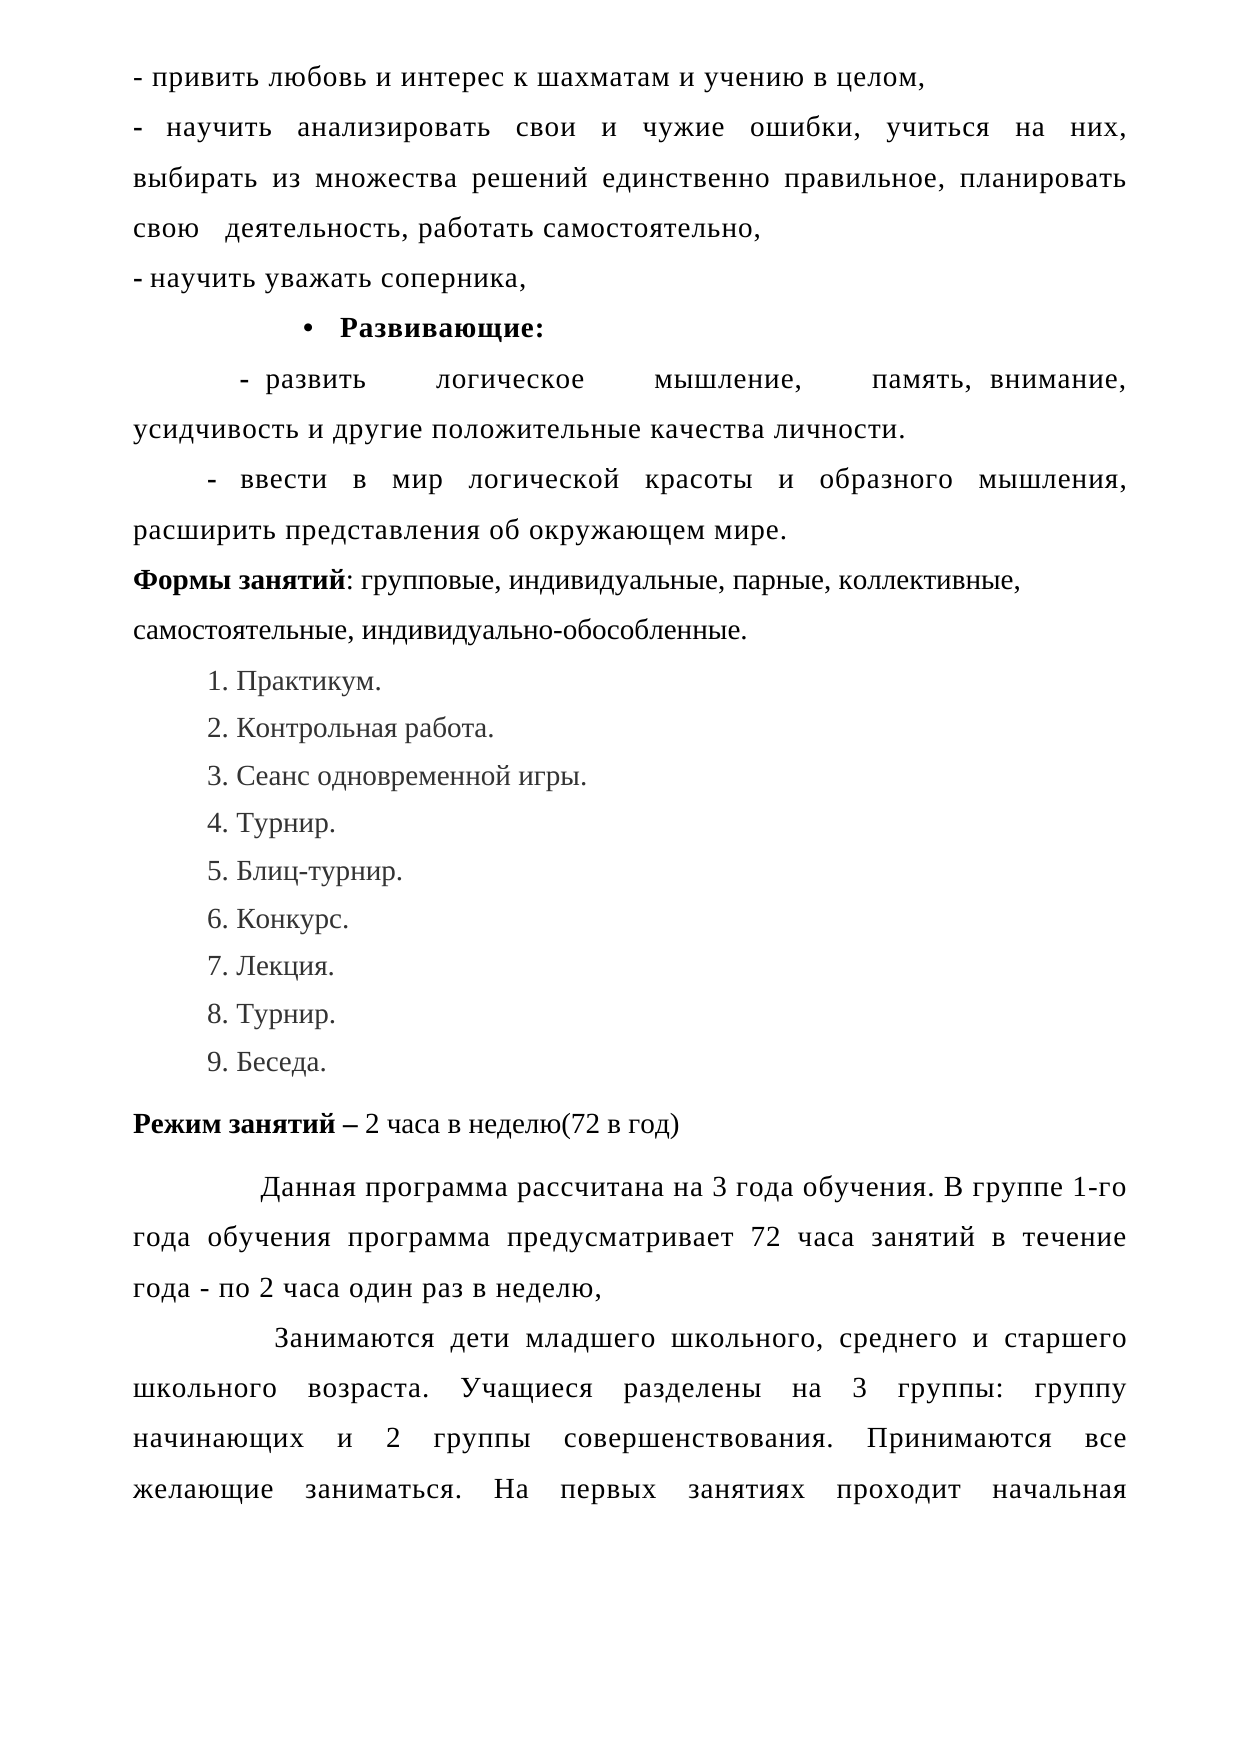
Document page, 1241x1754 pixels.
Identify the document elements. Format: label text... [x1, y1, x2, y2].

text - научить анализировать свои и чужие ошибки, учиться на них, выбирать из множества решений единственно правильное, планировать свою деятельность, работать самостоятельно, [133, 109, 1128, 243]
text Формы занятий: групповые, индивидуальные, парные, коллективные, самостоятельные, индивидуально-обособленные. [133, 562, 1128, 646]
text Режим занятий – 2 часа в неделю(72 в год) [133, 1106, 1128, 1140]
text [133, 1320, 1128, 1504]
text 2. Контрольная работа. [133, 710, 1128, 744]
text 8. Турнир. [133, 996, 1128, 1029]
text Данная программа рассчитана на 3 года обучения. В группе 1-го года обучения программа предусматривает 72 часа занятий в течение года - по 2 часа один раз в неделю, [133, 1169, 1128, 1303]
text - привить любовь и интерес к шахматам и учению в целом, [133, 59, 1128, 93]
text 6. Конкурс. [133, 901, 1128, 934]
text - ввести в мир логической красоты и образного мышления, расширить представления об окружающем мире. [133, 462, 1128, 545]
text 3. Сеанс одновременной игры. [133, 758, 1128, 792]
text 9. Беседа. [133, 1044, 1128, 1077]
text - научить уважать соперника, [133, 260, 1128, 294]
text 1. Практикум. [133, 663, 1128, 696]
text - развить логическое мышление, память, внимание, усидчивость и другие положительные качества личности. [133, 361, 1128, 445]
text 7. Лекция. [133, 948, 1128, 982]
text 4. Турнир. [133, 806, 1128, 839]
list Развивающие: [303, 311, 1128, 344]
text 5. Блиц-турнир. [133, 853, 1128, 887]
